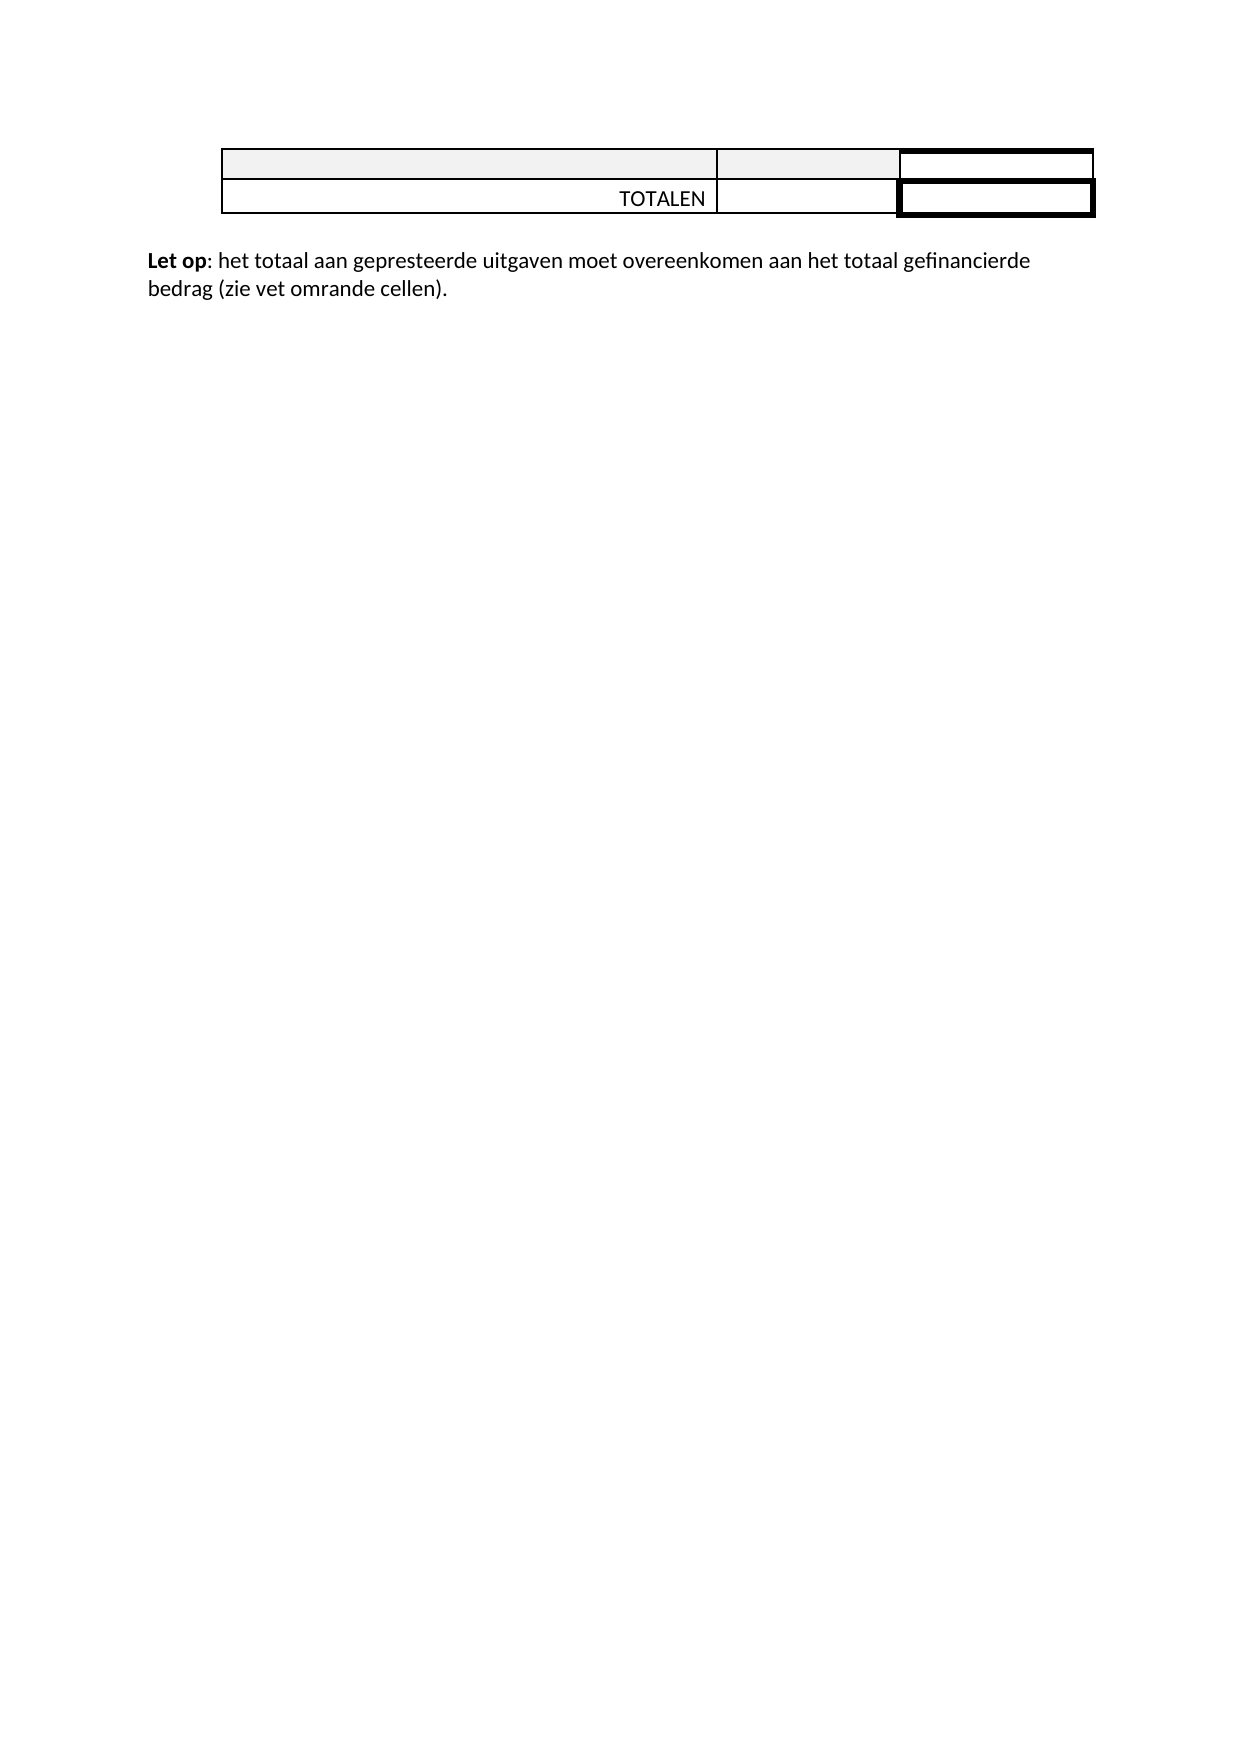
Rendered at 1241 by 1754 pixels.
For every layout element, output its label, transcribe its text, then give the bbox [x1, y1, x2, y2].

table_cell [223, 150, 716, 178]
table_cell TOTALEN [223, 180, 716, 212]
table_cell [903, 184, 1090, 212]
table_cell [901, 154, 1092, 178]
table_cell [718, 150, 899, 178]
table_cell [718, 180, 896, 212]
text Let op: het totaal aan gepresteerde uitgaven moet overeenkomen aan het totaal gefinancierde bedrag (zie vet omrande cellen). [148, 246, 1093, 302]
